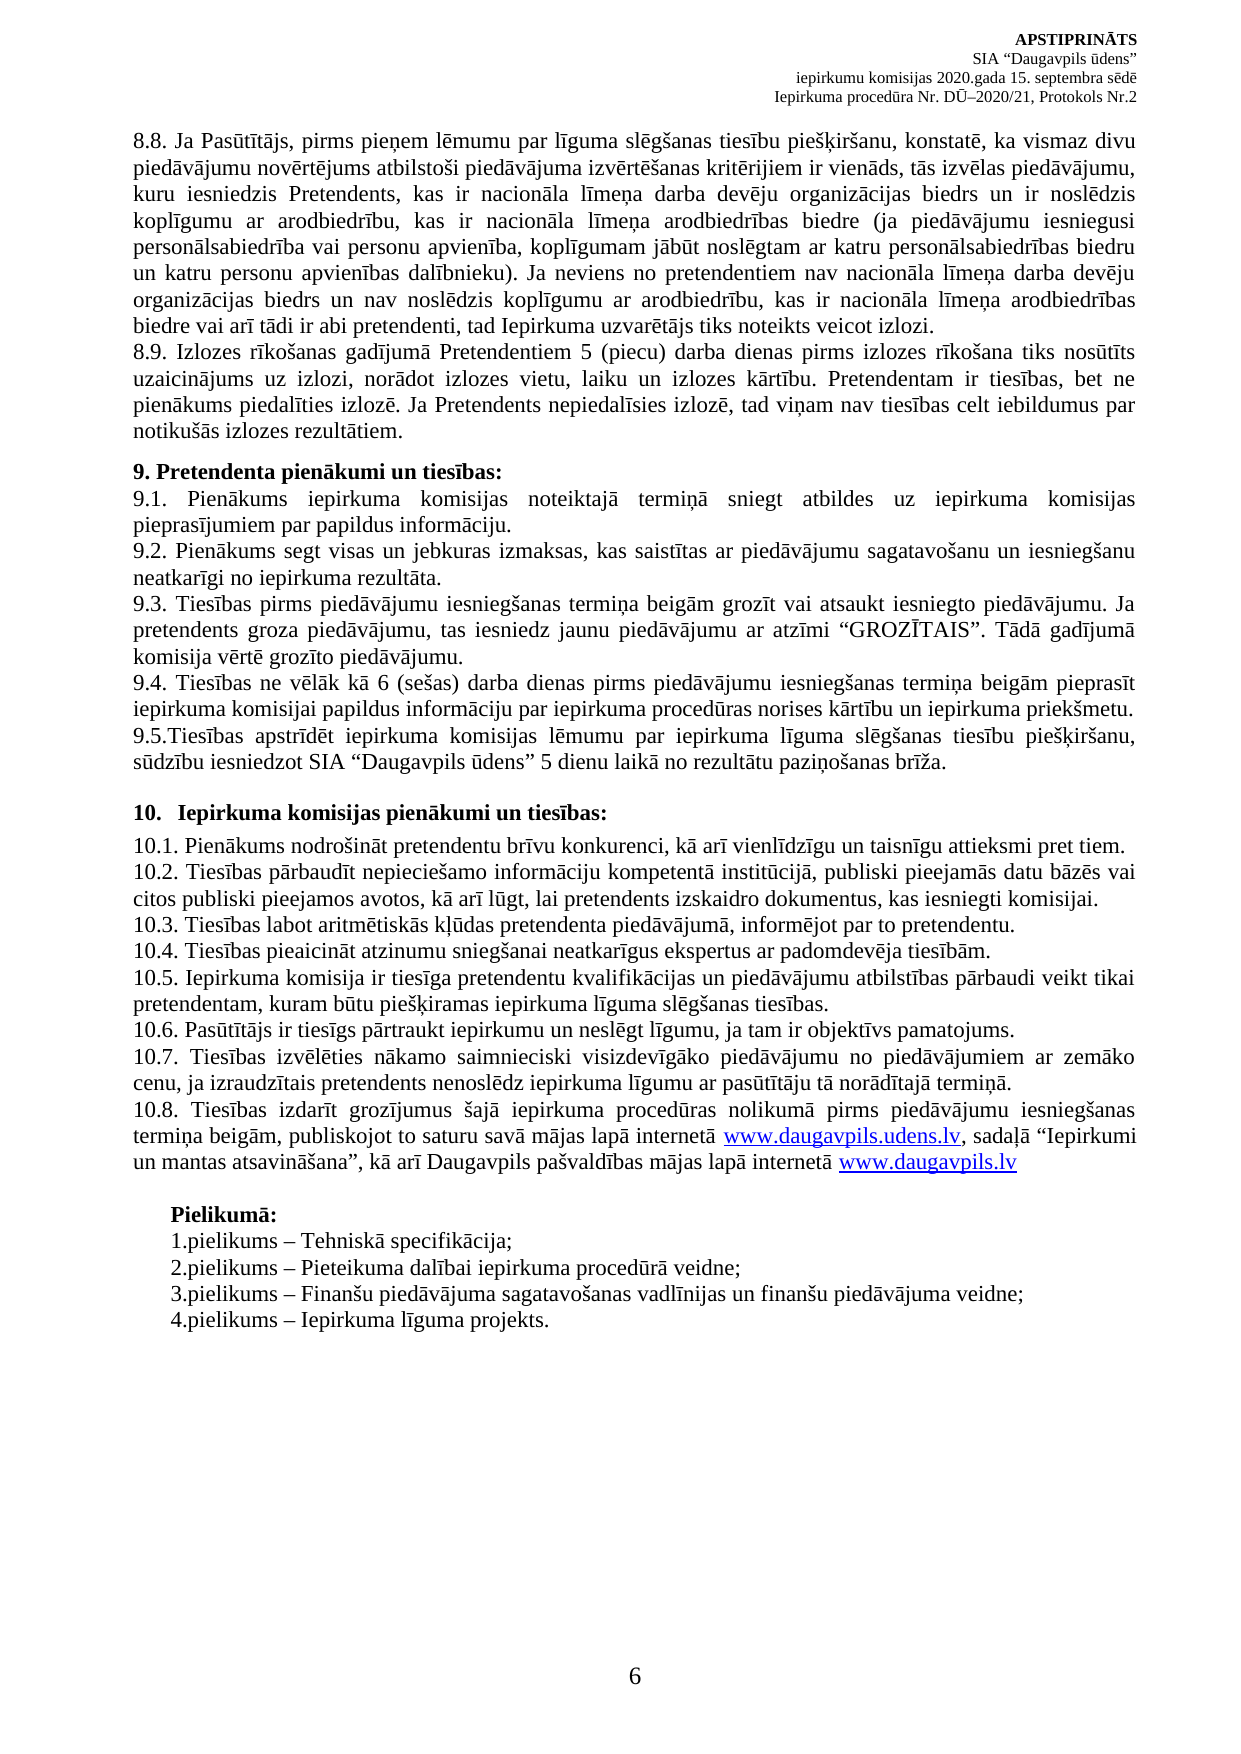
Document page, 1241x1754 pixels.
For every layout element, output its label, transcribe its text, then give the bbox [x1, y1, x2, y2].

subtitle Iepirkuma komisijas pienākumi un tiesības: [133, 799, 1137, 826]
text 1.pielikums – Tehniskā specifikācija; [170, 1227, 1191, 1254]
text Pielikumā: [170, 1201, 1137, 1227]
text 10.6. Pasūtītājs ir tiesīgs pārtraukt iepirkumu un neslēgt līgumu, ja tam ir objektīvs pamatojums. [133, 1017, 1137, 1043]
text 10.5. Iepirkuma komisija ir tiesīga pretendentu kvalifikācijas un piedāvājumu atbilstības pārbaudi veikt tikai pretendentam, kuram būtu piešķiramas iepirkuma līguma slēgšanas tiesības. [133, 964, 1137, 1017]
text 4.pielikums – Iepirkuma līguma projekts. [170, 1306, 1191, 1333]
text 10.7. Tiesības izvēlēties nākamo saimnieciski visizdevīgāko piedāvājumu no piedāvājumiem ar zemāko cenu, ja izraudzītais pretendents nenoslēdz iepirkuma līgumu ar pasūtītāju tā norādītajā termiņā. [133, 1043, 1137, 1096]
text 9. Pretendenta pienākumi un tiesības: [133, 458, 1137, 484]
text 10.4. Tiesības pieaicināt atzinumu sniegšanai neatkarīgus ekspertus ar padomdevēja tiesībām. [133, 937, 1137, 964]
text 8.9. Izlozes rīkošanas gadījumā Pretendentiem 5 (piecu) darba dienas pirms izlozes rīkošana tiks nosūtīts uzaicinājums uz izlozi, norādot izlozes vietu, laiku un izlozes kārtību. Pretendentam ir tiesības, bet ne pienākums piedalīties izlozē. Ja Pretendents nepiedalīsies izlozē, tad viņam nav tiesības celt iebildumus par notikušās izlozes rezultātiem. [133, 338, 1137, 444]
text 10.1. Pienākums nodrošināt pretendentu brīvu konkurenci, kā arī vienlīdzīgu un taisnīgu attieksmi pret tiem. [133, 832, 1137, 858]
text 2.pielikums – Pieteikuma dalībai iepirkuma procedūrā veidne; [170, 1254, 1191, 1280]
text 9.3. Tiesības pirms piedāvājumu iesniegšanas termiņa beigām grozīt vai atsaukt iesniegto piedāvājumu. Ja pretendents groza piedāvājumu, tas iesniedz jaunu piedāvājumu ar atzīmi “GROZĪTAIS”. Tādā gadījumā komisija vērtē grozīto piedāvājumu. [133, 590, 1137, 669]
text 10.2. Tiesības pārbaudīt nepieciešamo informāciju kompetentā institūcijā, publiski pieejamās datu bāzēs vai citos publiski pieejamos avotos, kā arī lūgt, lai pretendents izskaidro dokumentus, kas iesniegti komisijai. [133, 858, 1137, 911]
text 9.4. Tiesības ne vēlāk kā 6 (sešas) darba dienas pirms piedāvājumu iesniegšanas termiņa beigām pieprasīt iepirkuma komisijai papildus informāciju par iepirkuma procedūras norises kārtību un iepirkuma priekšmetu. [133, 669, 1137, 722]
text 10.3. Tiesības labot aritmētiskās kļūdas pretendenta piedāvājumā, informējot par to pretendentu. [133, 911, 1137, 937]
text 3.pielikums – Finanšu piedāvājuma sagatavošanas vadlīnijas un finanšu piedāvājuma veidne; [170, 1280, 1191, 1306]
text 8.8. Ja Pasūtītājs, pirms pieņem lēmumu par līguma slēgšanas tiesību piešķiršanu, konstatē, ka vismaz divu piedāvājumu novērtējums atbilstoši piedāvājuma izvērtēšanas kritērijiem ir vienāds, tās izvēlas piedāvājumu, kuru iesniedzis Pretendents, kas ir nacionāla līmeņa darba devēju organizācijas biedrs un ir noslēdzis koplīgumu ar arodbiedrību, kas ir nacionāla līmeņa arodbiedrības biedre (ja piedāvājumu iesniegusi personālsabiedrība vai personu apvienība, koplīgumam jābūt noslēgtam ar katru personālsabiedrības biedru un katru personu apvienības dalībnieku). Ja neviens no pretendentiem nav nacionāla līmeņa darba devēju organizācijas biedrs un nav noslēdzis koplīgumu ar arodbiedrību, kas ir nacionāla līmeņa arodbiedrības biedre vai arī tādi ir abi pretendenti, tad Iepirkuma uzvarētājs tiks noteikts veicot izlozi. [133, 128, 1137, 338]
text 9.5.Tiesības apstrīdēt iepirkuma komisijas lēmumu par iepirkuma līguma slēgšanas tiesību piešķiršanu, sūdzību iesniedzot SIA “Daugavpils ūdens” 5 dienu laikā no rezultātu paziņošanas brīža. [133, 722, 1137, 774]
text 9.2. Pienākums segt visas un jebkuras izmaksas, kas saistītas ar piedāvājumu sagatavošanu un iesniegšanu neatkarīgi no iepirkuma rezultāta. [133, 537, 1137, 590]
text 9.1. Pienākums iepirkuma komisijas noteiktajā termiņā sniegt atbildes uz iepirkuma komisijas pieprasījumiem par papildus informāciju. [133, 484, 1137, 537]
text 10.8. Tiesības izdarīt grozījumus šajā iepirkuma procedūras nolikumā pirms piedāvājumu iesniegšanas termiņa beigām, publiskojot to saturu savā mājas lapā internetā www.daugavpils.udens.lv, sadaļā “Iepirkumi un mantas atsavināšana”, kā arī Daugavpils pašvaldības mājas lapā internetā www.daugavpils.lv [133, 1096, 1137, 1175]
